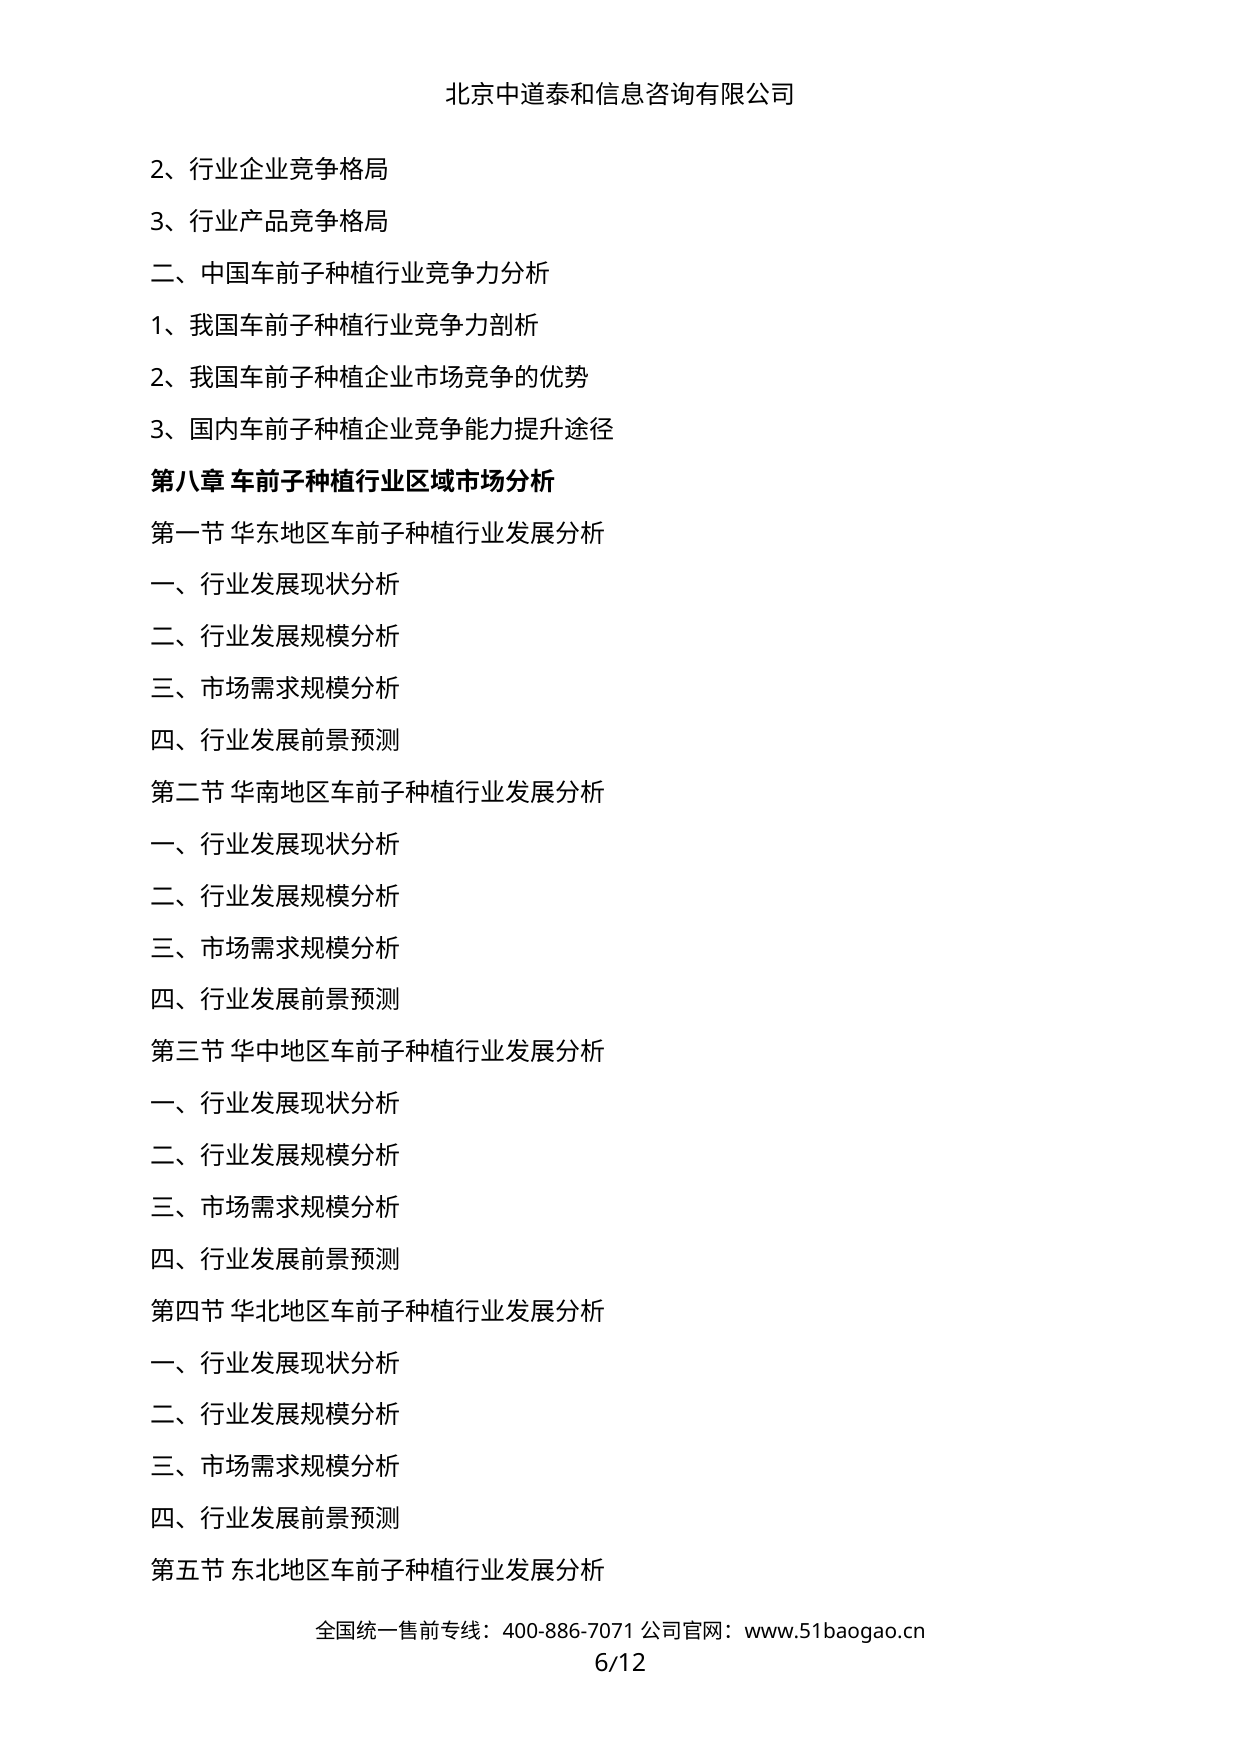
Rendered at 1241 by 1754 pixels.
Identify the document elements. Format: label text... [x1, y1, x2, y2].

text 二、行业发展规模分析 [150, 1136, 1090, 1172]
text 第五节 东北地区车前子种植行业发展分析 [150, 1551, 1090, 1587]
text 二、行业发展规模分析 [150, 1395, 1090, 1431]
text 1、我国车前子种植行业竞争力剖析 [150, 306, 1090, 342]
text 3、国内车前子种植企业竞争能力提升途径 [150, 409, 1090, 446]
text 三、市场需求规模分析 [150, 1187, 1090, 1224]
text 四、行业发展前景预测 [150, 980, 1090, 1016]
text 第八章 车前子种植行业区域市场分析 [150, 461, 1090, 497]
text 第四节 华北地区车前子种植行业发展分析 [150, 1291, 1090, 1327]
text 第一节 华东地区车前子种植行业发展分析 [150, 513, 1090, 549]
text 三、市场需求规模分析 [150, 1447, 1090, 1483]
text 一、行业发展现状分析 [150, 1084, 1090, 1120]
text 二、行业发展规模分析 [150, 876, 1090, 912]
text 四、行业发展前景预测 [150, 1239, 1090, 1276]
text 四、行业发展前景预测 [150, 721, 1090, 757]
text 一、行业发展现状分析 [150, 1343, 1090, 1379]
text 2、我国车前子种植企业市场竞争的优势 [150, 357, 1090, 394]
text 2、行业企业竞争格局 [150, 150, 1090, 186]
text 二、中国车前子种植行业竞争力分析 [150, 254, 1090, 290]
text 第二节 华南地区车前子种植行业发展分析 [150, 772, 1090, 809]
text 第三节 华中地区车前子种植行业发展分析 [150, 1032, 1090, 1068]
text 三、市场需求规模分析 [150, 928, 1090, 964]
text 一、行业发展现状分析 [150, 565, 1090, 601]
text 一、行业发展现状分析 [150, 824, 1090, 861]
text 四、行业发展前景预测 [150, 1499, 1090, 1535]
text 二、行业发展规模分析 [150, 617, 1090, 653]
text 三、市场需求规模分析 [150, 669, 1090, 705]
text 3、行业产品竞争格局 [150, 202, 1090, 238]
